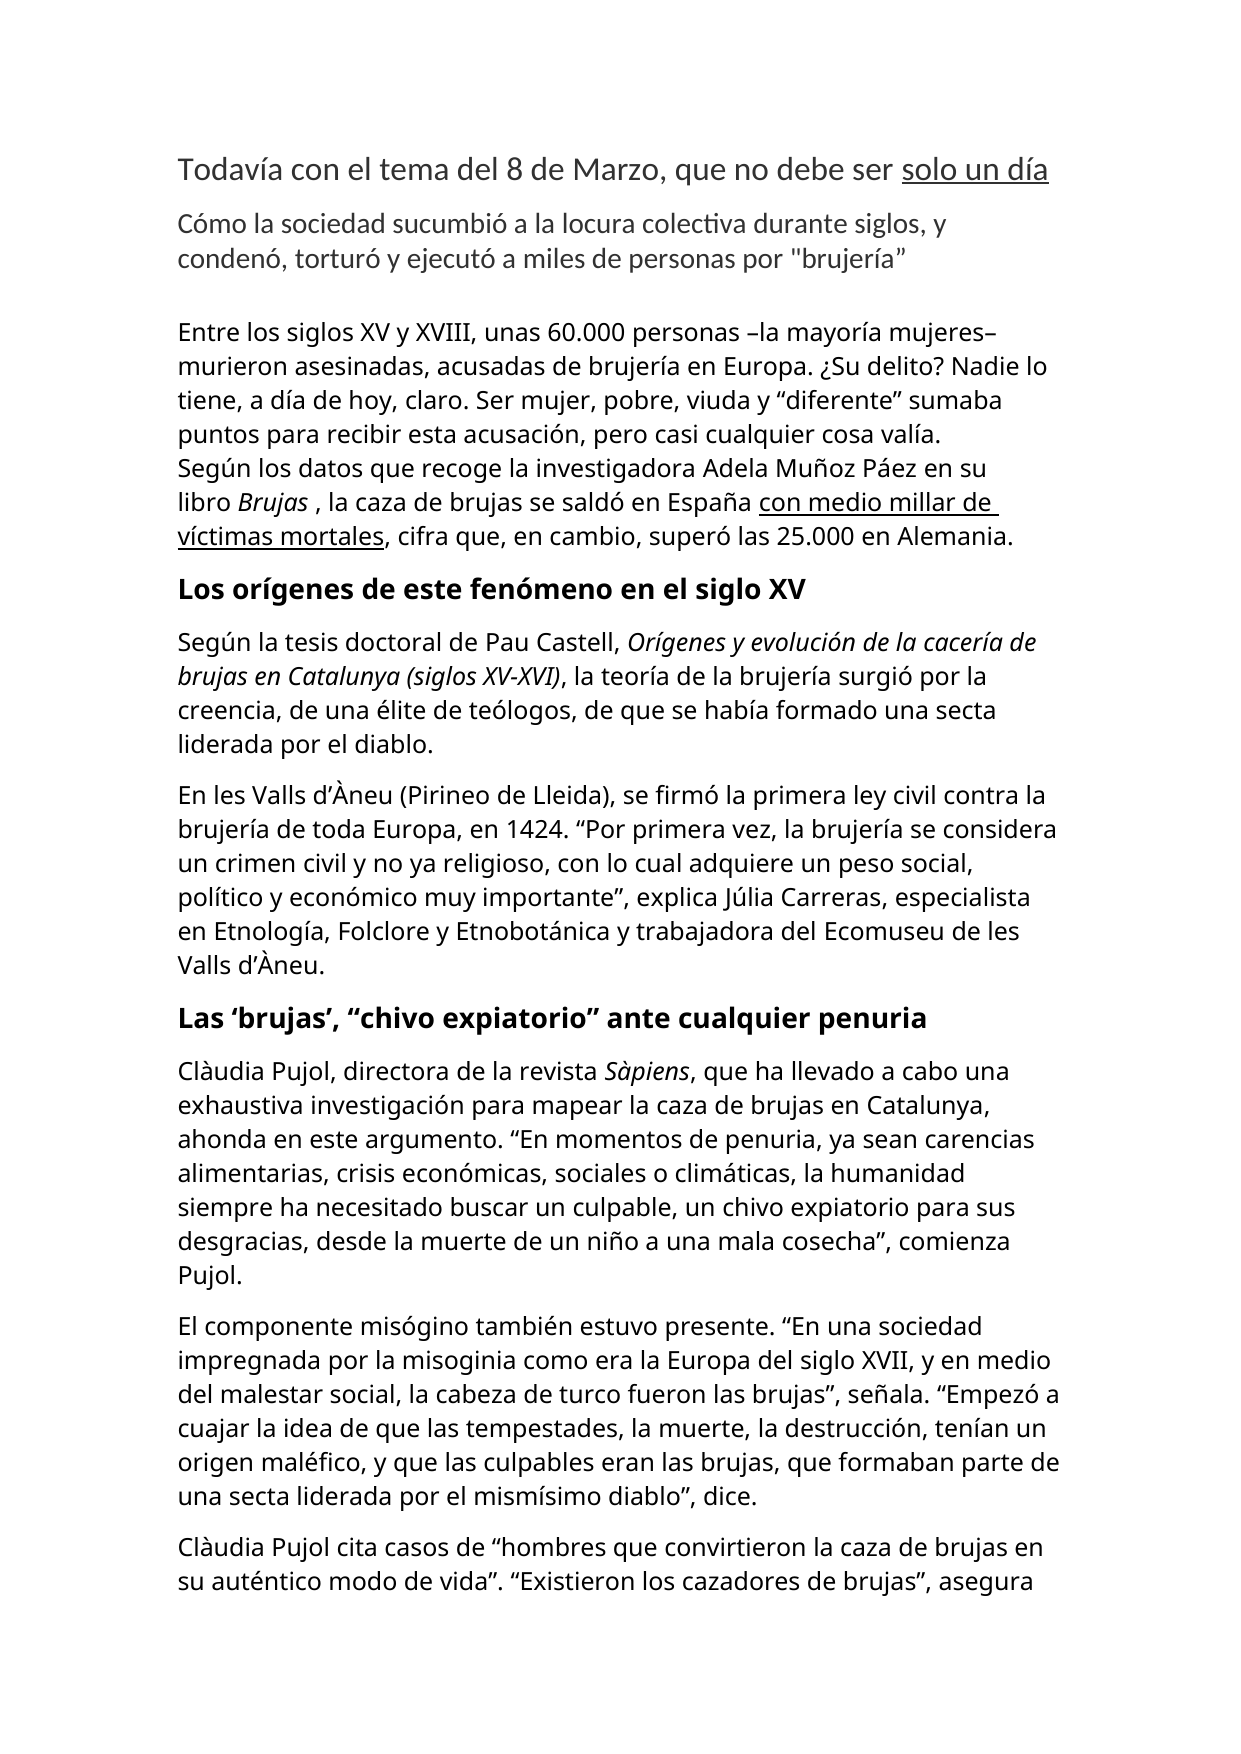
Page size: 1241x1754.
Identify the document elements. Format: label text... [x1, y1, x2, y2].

text Las ‘brujas’, “chivo expiatorio” ante cualquier penuria [177, 999, 1063, 1037]
text Clàudia Pujol, directora de la revista Sàpiens, que ha llevado a cabo una exhaustiva investigación para mapear la caza de brujas en Catalunya, ahonda en este argumento. “En momentos de penuria, ya sean carencias alimentarias, crisis económicas, sociales o climáticas, la humanidad siempre ha necesitado buscar un culpable, un chivo expiatorio para sus desgracias, desde la muerte de un niño a una mala cosecha”, comienza Pujol. [177, 1054, 1063, 1292]
text Los orígenes de este fenómeno en el siglo XV [177, 570, 1063, 608]
text Entre los siglos XV y XVIII, unas 60.000 personas –la mayoría mujeres– murieron asesinadas, acusadas de brujería en Europa. ¿Su delito? Nadie lo tiene, a día de hoy, claro. Ser mujer, pobre, viuda y “diferente” sumaba puntos para recibir esta acusación, pero casi cualquier cosa valía. [177, 314, 1063, 451]
text En les Valls d’Àneu (Pirineo de Lleida), se firmó la primera ley civil contra la brujería de toda Europa, en 1424. “Por primera vez, la brujería se considera un crimen civil y no ya religioso, con lo cual adquiere un peso social, político y económico muy importante”, explica Júlia Carreras, especialista en Etnología, Folclore y Etnobotánica y trabajadora del Ecomuseu de les Valls d’Àneu. [177, 778, 1063, 982]
text Según los datos que recoge la investigadora Adela Muñoz Páez en su libro Brujas , la caza de brujas se saldó en España con medio millar de víctimas mortales, cifra que, en cambio, superó las 25.000 en Alemania. [177, 451, 1063, 553]
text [177, 1530, 1063, 1598]
text Cómo la sociedad sucumbió a la locura colectiva durante siglos, y condenó, torturó y ejecutó a miles de personas por "brujería” [177, 205, 1063, 276]
text Todavía con el tema del 8 de Marzo, que no debe ser solo un día [177, 148, 1063, 188]
text El componente misógino también estuvo presente. “En una sociedad impregnada por la misoginia como era la Europa del siglo XVII, y en medio del malestar social, la cabeza de turco fueron las brujas”, señala. “Empezó a cuajar la idea de que las tempestades, la muerte, la destrucción, tenían un origen maléfico, y que las culpables eran las brujas, que formaban parte de una secta liderada por el mismísimo diablo”, dice. [177, 1309, 1063, 1513]
text Según la tesis doctoral de Pau Castell, Orígenes y evolución de la cacería de brujas en Catalunya (siglos XV-XVI), la teoría de la brujería surgió por la creencia, de una élite de teólogos, de que se había formado una secta liderada por el diablo. [177, 625, 1063, 761]
